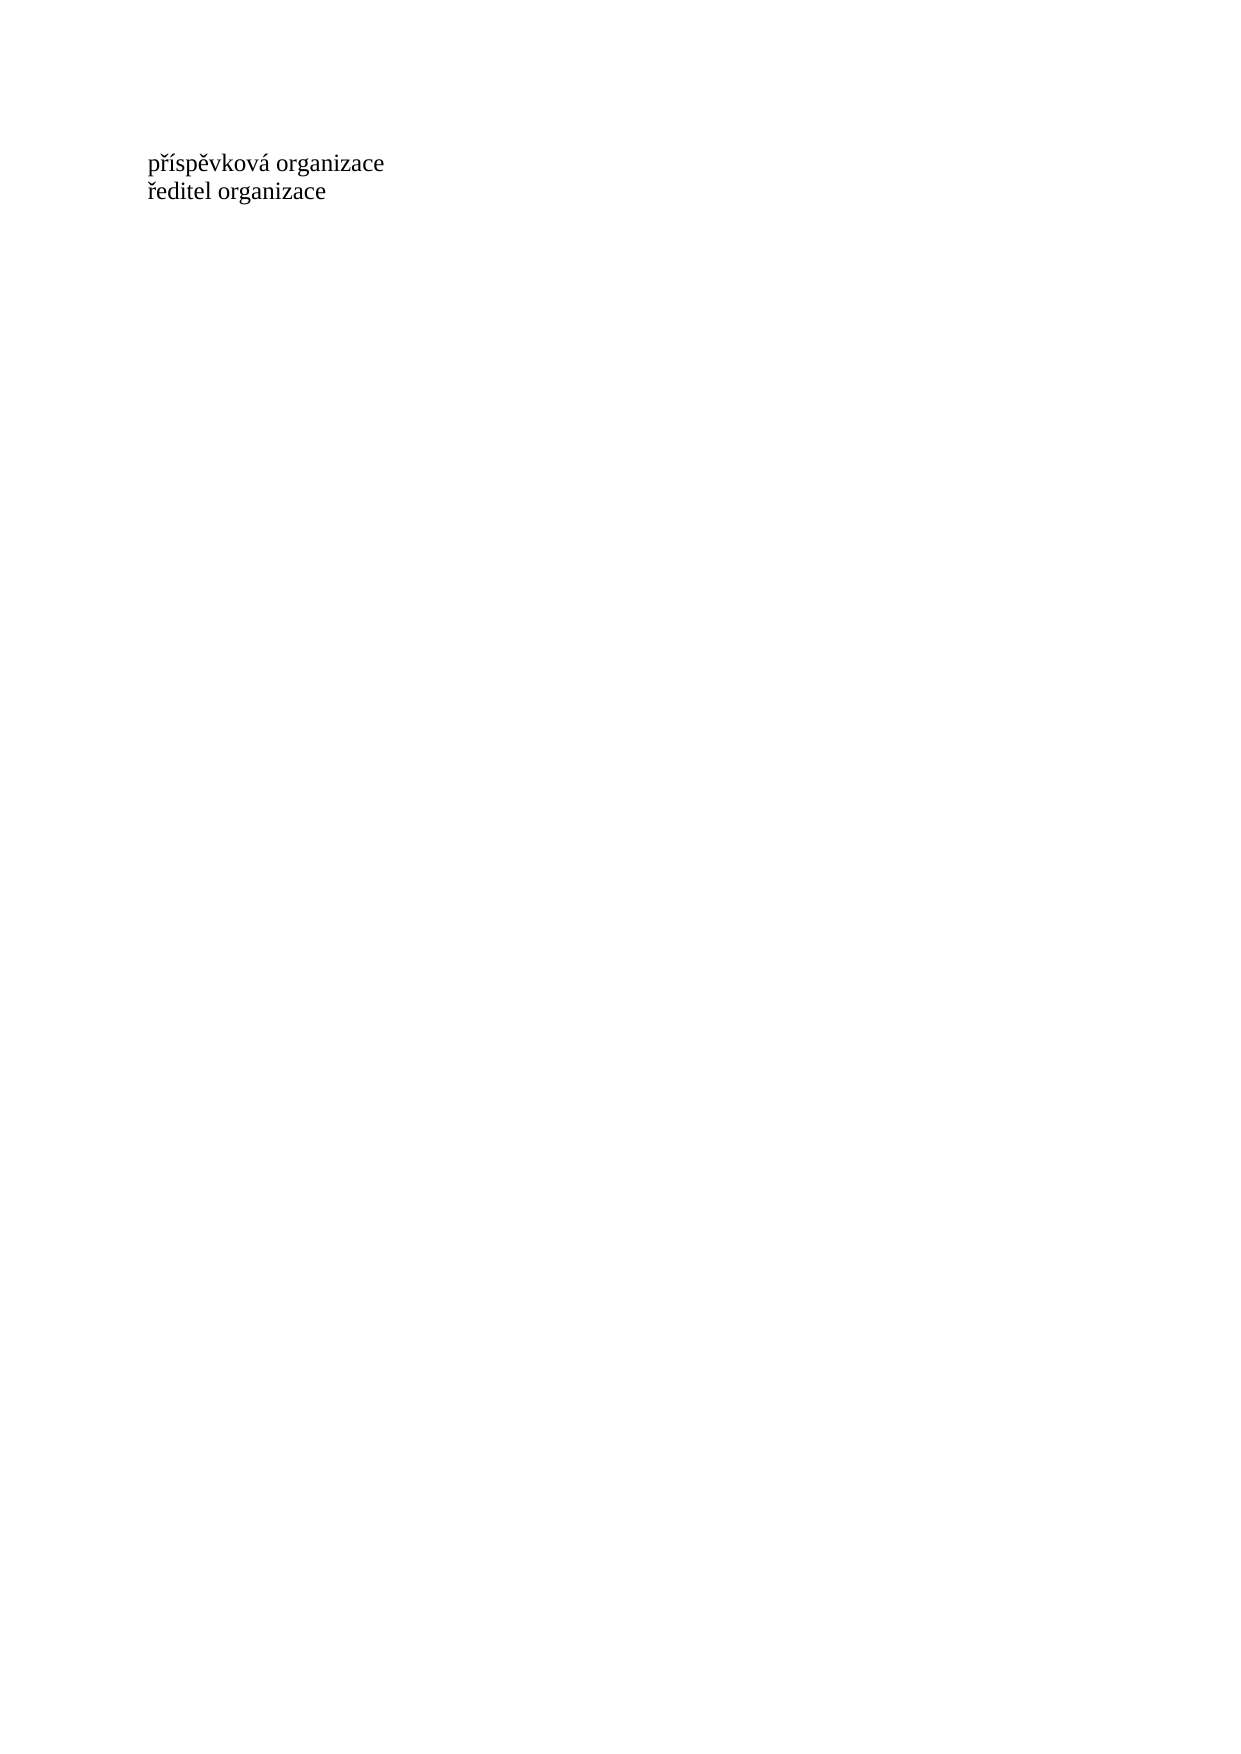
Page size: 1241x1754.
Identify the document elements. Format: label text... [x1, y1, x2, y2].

text ředitel organizace [148, 176, 1093, 205]
text příspěvková organizace [148, 148, 1093, 176]
